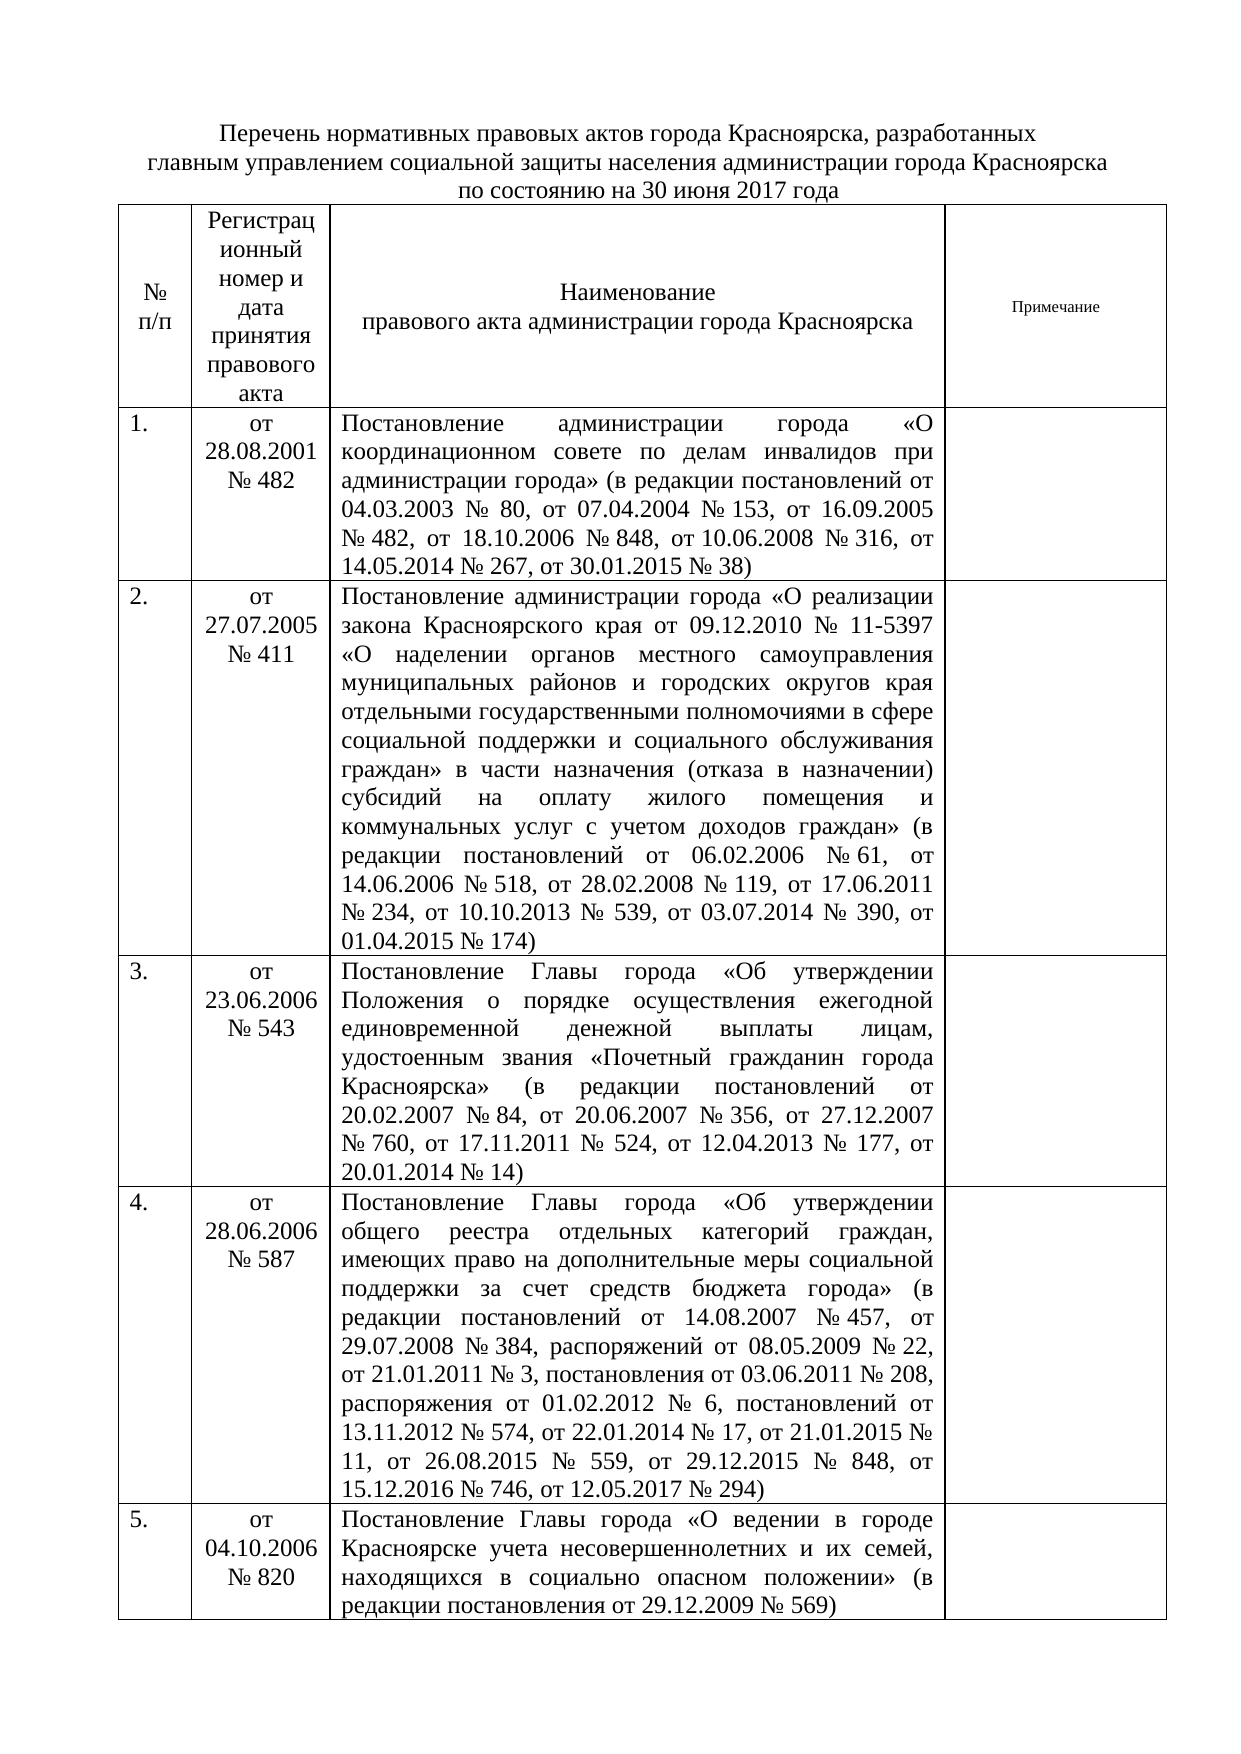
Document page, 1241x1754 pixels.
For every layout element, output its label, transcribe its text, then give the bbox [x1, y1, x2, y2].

table_cell Постановление Главы города «О ведении в городе Красноярске учета несовершеннолетних и их семей, находящихся в социально опасном положении» (в редакции постановления от 29.12.2009 № 569) [331, 1504, 944, 1619]
table_cell Постановление администрации города «О координационном совете по делам инвалидов при администрации города» (в редакции постановлений от 04.03.2003 № 80, от 07.04.2004 № 153, от 16.09.2005 № 482, от 18.10.2006 № 848, от 10.06.2008 № 316, от 14.05.2014 № 267, от 30.01.2015 № 38) [331, 408, 944, 580]
table_cell [119, 408, 191, 580]
text Перечень нормативных правовых актов города Красноярска, разработанных [103, 118, 1152, 147]
table_cell от 04.10.2006 № 820 [192, 1504, 329, 1619]
table_cell [946, 408, 1166, 580]
table_cell от 23.06.2006 № 543 [192, 956, 329, 1186]
table_cell [119, 1504, 191, 1619]
table_header Примечание [946, 205, 1166, 407]
table_cell [119, 956, 191, 1186]
table_cell от 28.08.2001 № 482 [192, 408, 329, 580]
table_cell [946, 581, 1166, 955]
table_header № п/п [119, 205, 191, 407]
table_cell от 27.07.2005 № 411 [192, 581, 329, 955]
table_cell [946, 956, 1166, 1186]
table_cell от 28.06.2006 № 587 [192, 1187, 329, 1503]
table_header Наименование правового акта администрации города Красноярска [331, 205, 944, 407]
table_cell [119, 1187, 191, 1503]
table_header Регистрационный номер и дата принятия правового акта [192, 205, 329, 407]
table_cell [119, 581, 191, 955]
text главным управлением социальной защиты населения администрации города Красноярска [103, 147, 1152, 176]
table_cell Постановление Главы города «Об утверждении общего реестра отдельных категорий граждан, имеющих право на дополнительные меры социальной поддержки за счет средств бюджета города» (в редакции постановлений от 14.08.2007 № 457, от 29.07.2008 № 384, распоряжений от 08.05.2009 № 22, от 21.01.2011 № 3, постановления от 03.06.2011 № 208, распоряжения от 01.02.2012 № 6, постановлений от 13.11.2012 № 574, от 22.01.2014 № 17, от 21.01.2015 № 11, от 26.08.2015 № 559, от 29.12.2015 № 848, от 15.12.2016 № 746, от 12.05.2017 № 294) [331, 1187, 944, 1503]
table_cell [946, 1187, 1166, 1503]
table_cell Постановление администрации города «О реализации закона Красноярского края от 09.12.2010 № 11-5397 «О наделении органов местного самоуправления муниципальных районов и городских округов края отдельными государственными полномочиями в сфере социальной поддержки и социального обслуживания граждан» в части назначения (отказа в назначении) субсидий на оплату жилого помещения и коммунальных услуг с учетом доходов граждан» (в редакции постановлений от 06.02.2006 № 61, от 14.06.2006 № 518, от 28.02.2008 № 119, от 17.06.2011 № 234, от 10.10.2013 № 539, от 03.07.2014 № 390, от 01.04.2015 № 174) [331, 581, 944, 955]
text по состоянию на 30 июня 2017 года [443, 176, 1152, 204]
table_cell [946, 1504, 1166, 1619]
table_cell Постановление Главы города «Об утверждении Положения о порядке осуществления ежегодной единовременной денежной выплаты лицам, удостоенным звания «Почетный гражданин города Красноярска» (в редакции постановлений от 20.02.2007 № 84, от 20.06.2007 № 356, от 27.12.2007 № 760, от 17.11.2011 № 524, от 12.04.2013 № 177, от 20.01.2014 № 14) [331, 956, 944, 1186]
